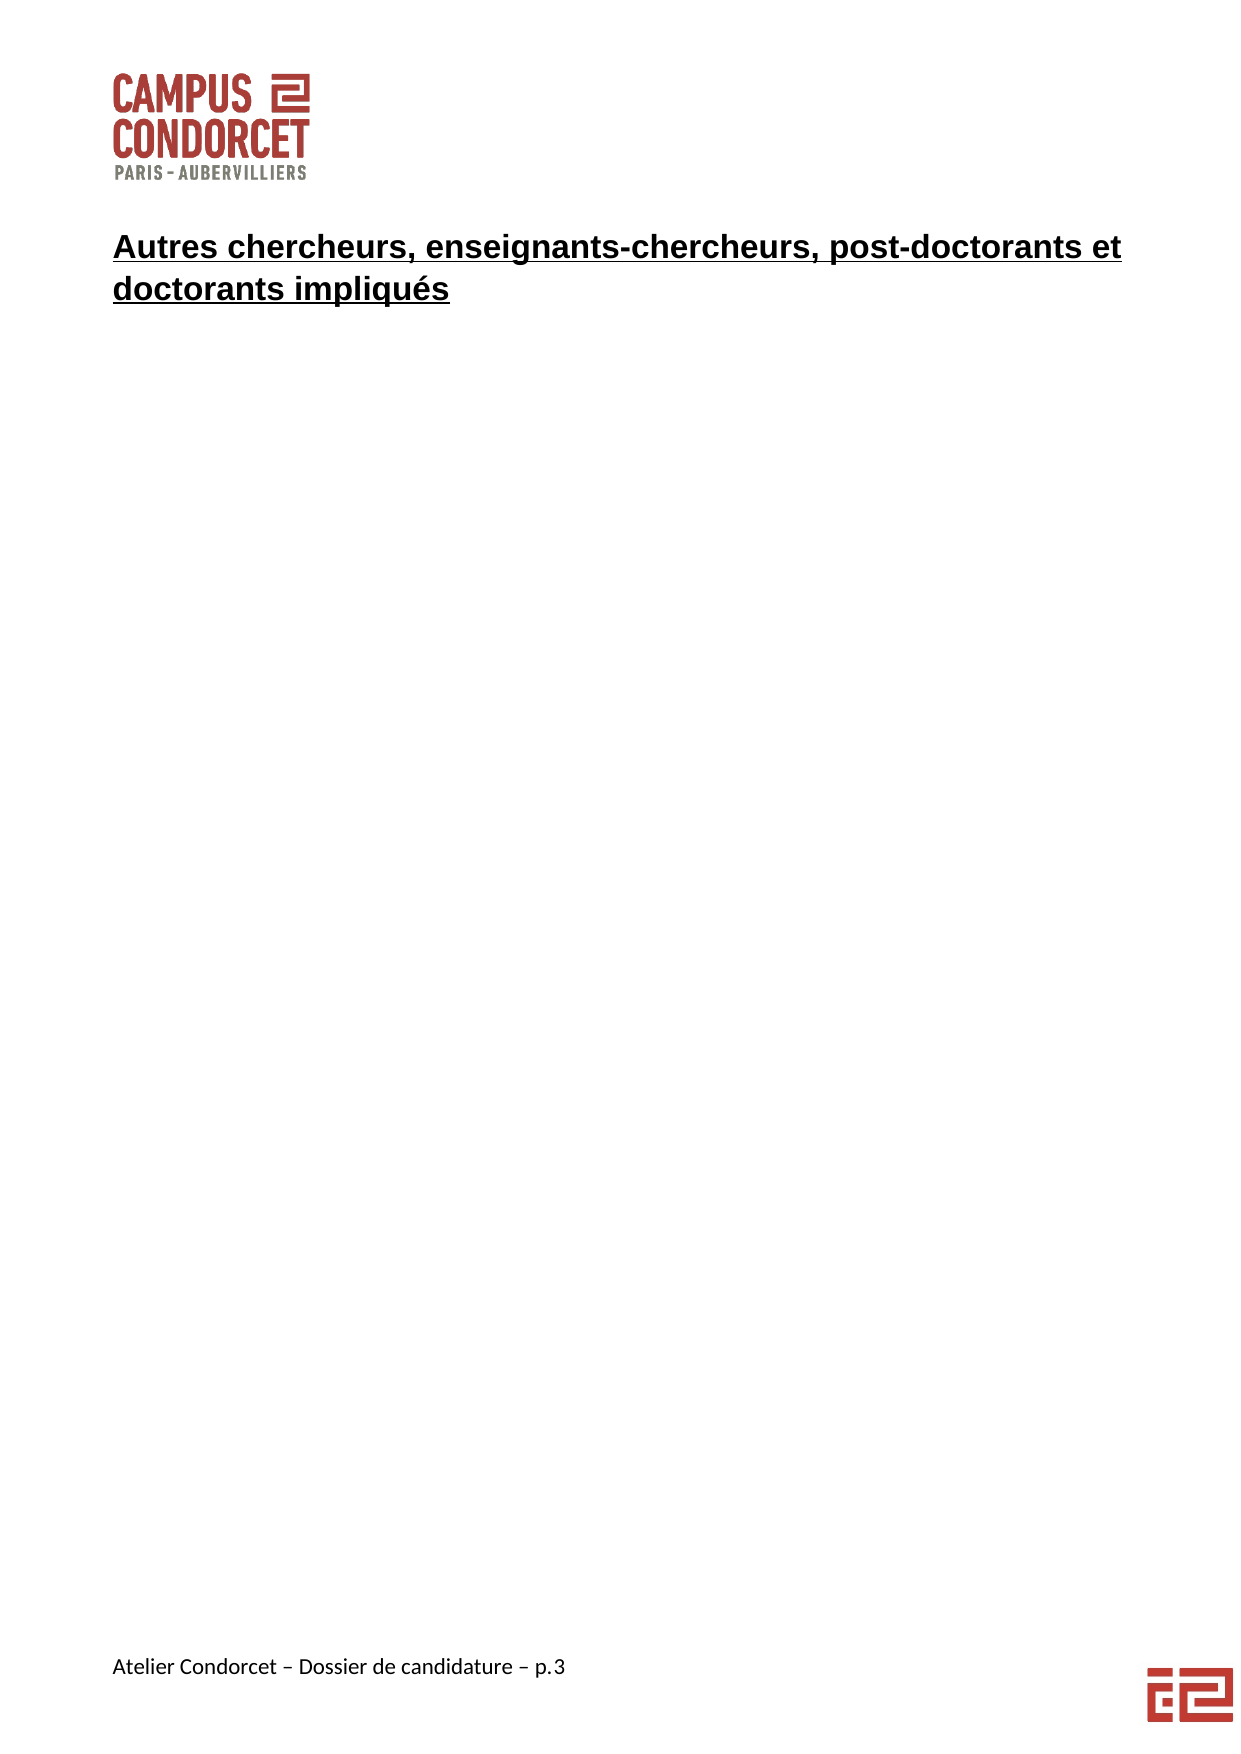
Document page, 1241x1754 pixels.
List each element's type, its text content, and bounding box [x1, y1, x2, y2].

picture [1139, 1662, 1237, 1727]
text Autres chercheurs, enseignants-chercheurs, post-doctorants et doctorants impliqués [112, 227, 1128, 307]
picture [113, 73, 310, 180]
